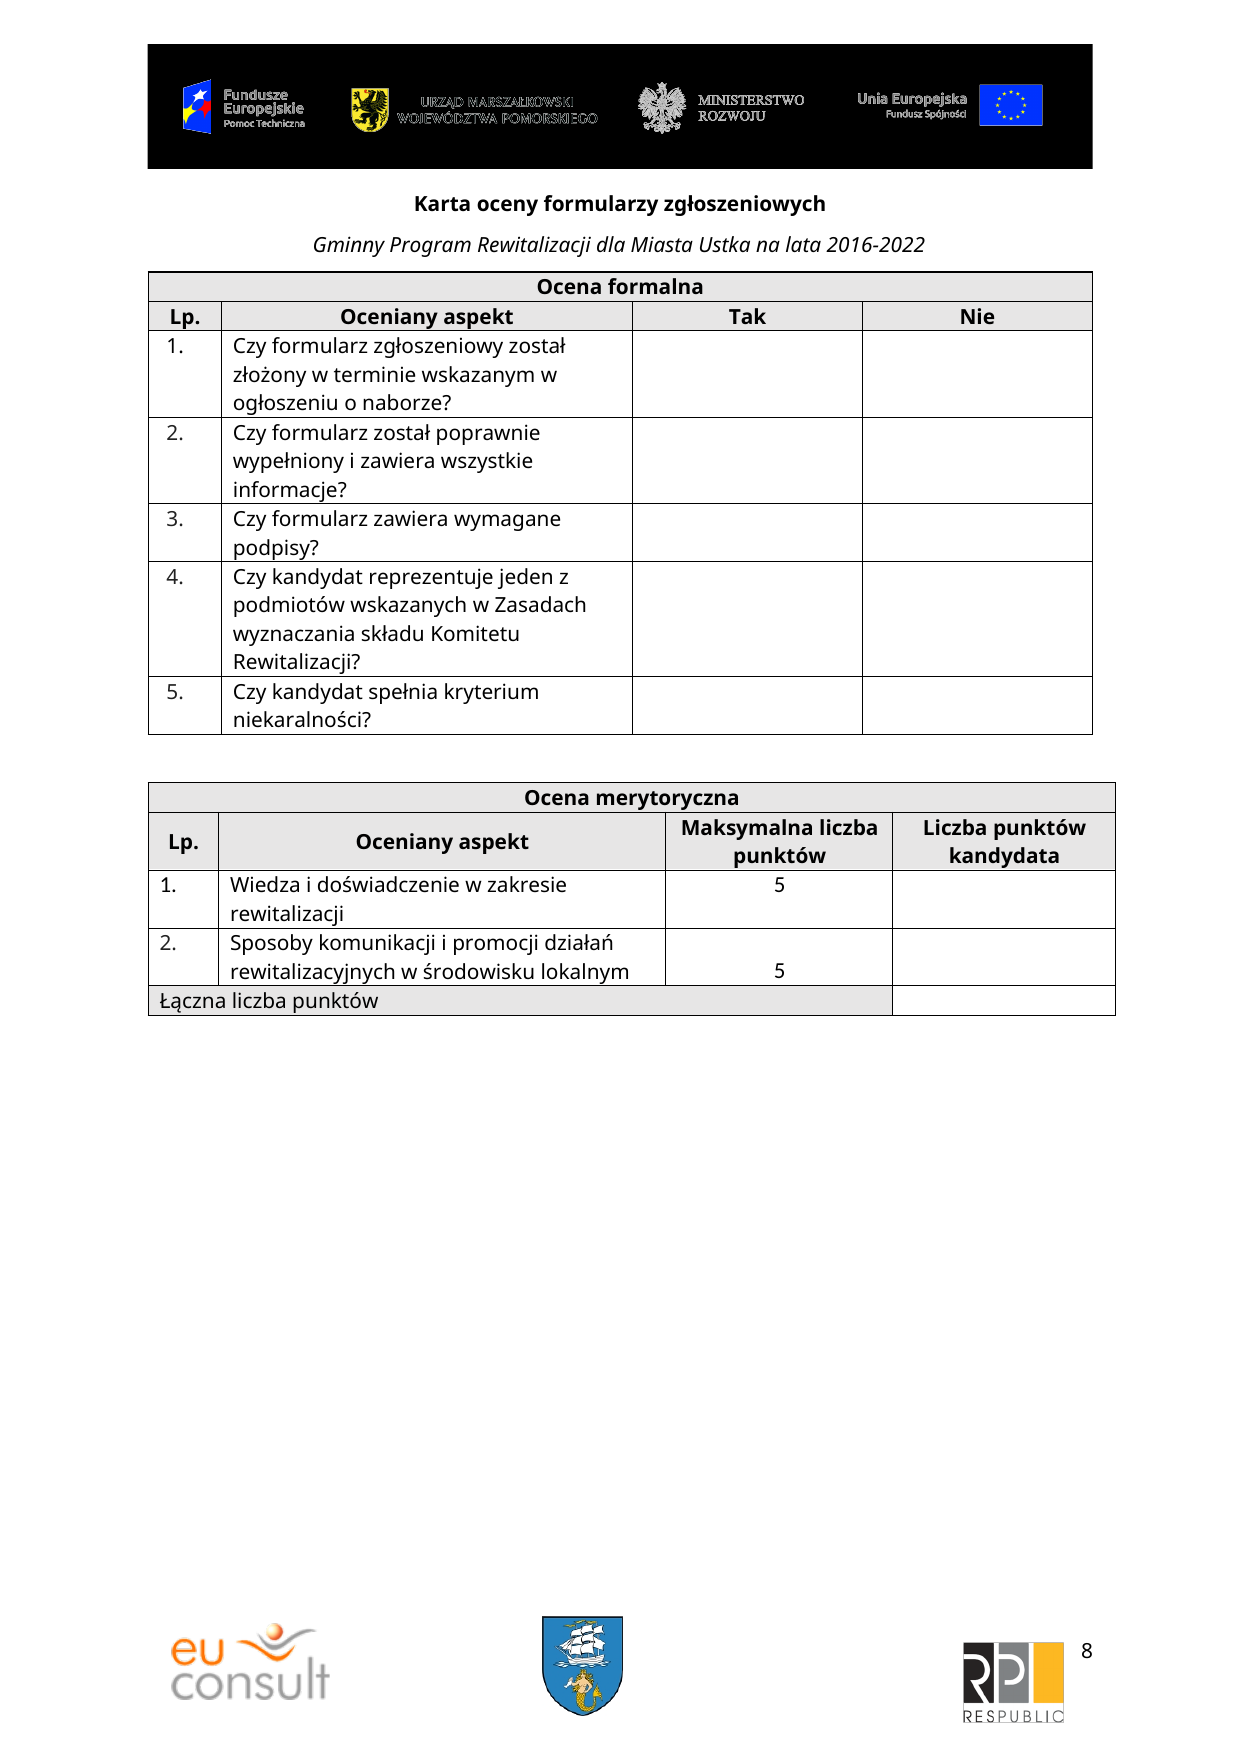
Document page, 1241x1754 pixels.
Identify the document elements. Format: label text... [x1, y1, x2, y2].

table_cell Oceniany aspekt [222, 302, 632, 330]
table_header Ocena formalna [149, 273, 1092, 301]
picture [169, 1616, 333, 1707]
table_cell [633, 418, 862, 503]
table_cell [149, 871, 218, 927]
table_cell 5 [666, 929, 892, 985]
table_cell [149, 504, 221, 561]
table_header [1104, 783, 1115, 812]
table_cell Tak [633, 302, 862, 330]
table_cell [149, 562, 221, 676]
text Karta oceny formularzy zgłoszeniowych [148, 189, 1093, 218]
table_cell [149, 418, 221, 503]
table_cell [633, 331, 862, 417]
table_cell [893, 986, 1115, 1015]
table_cell [863, 677, 1092, 734]
table_cell [863, 504, 1092, 561]
table_cell [633, 562, 862, 676]
table_cell [863, 331, 1092, 417]
table_cell 5 [666, 871, 892, 927]
table_cell Czy kandydat spełnia kryterium niekaralności? [222, 677, 632, 734]
table_cell Wiedza i doświadczenie w zakresie rewitalizacji [219, 871, 665, 927]
table_cell Nie [863, 302, 1092, 330]
table_cell Czy formularz został poprawnie wypełniony i zawiera wszystkie informacje? [222, 418, 632, 503]
table_cell Czy formularz zgłoszeniowy został złożony w terminie wskazanym w ogłoszeniu o naborze? [222, 331, 632, 417]
table_cell Lp. [149, 302, 221, 330]
table_cell [633, 504, 862, 561]
picture [542, 1616, 623, 1716]
table_cell Czy kandydat reprezentuje jeden z podmiotów wskazanych w Zasadach wyznaczania składu Komitetu Rewitalizacji? [222, 562, 632, 676]
table_cell [149, 929, 218, 985]
table_cell Oceniany aspekt [219, 813, 665, 869]
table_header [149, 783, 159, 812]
table_cell Łączna liczba punktów [149, 986, 892, 1015]
table_cell Czy formularz zawiera wymagane podpisy? [222, 504, 632, 561]
text Gminny Program Rewitalizacji dla Miasta Ustka na lata 2016-2022 [148, 231, 1093, 259]
table_cell [893, 871, 1115, 927]
table_cell [149, 331, 221, 417]
table_cell [633, 677, 862, 734]
table_cell [863, 562, 1092, 676]
table_cell Sposoby komunikacji i promocji działań rewitalizacyjnych w środowisku lokalnym [219, 929, 665, 985]
table_cell [149, 677, 221, 734]
table_cell [863, 418, 1092, 503]
picture [963, 1642, 1064, 1723]
table_cell [893, 929, 1115, 985]
table_cell Lp. [149, 813, 218, 869]
